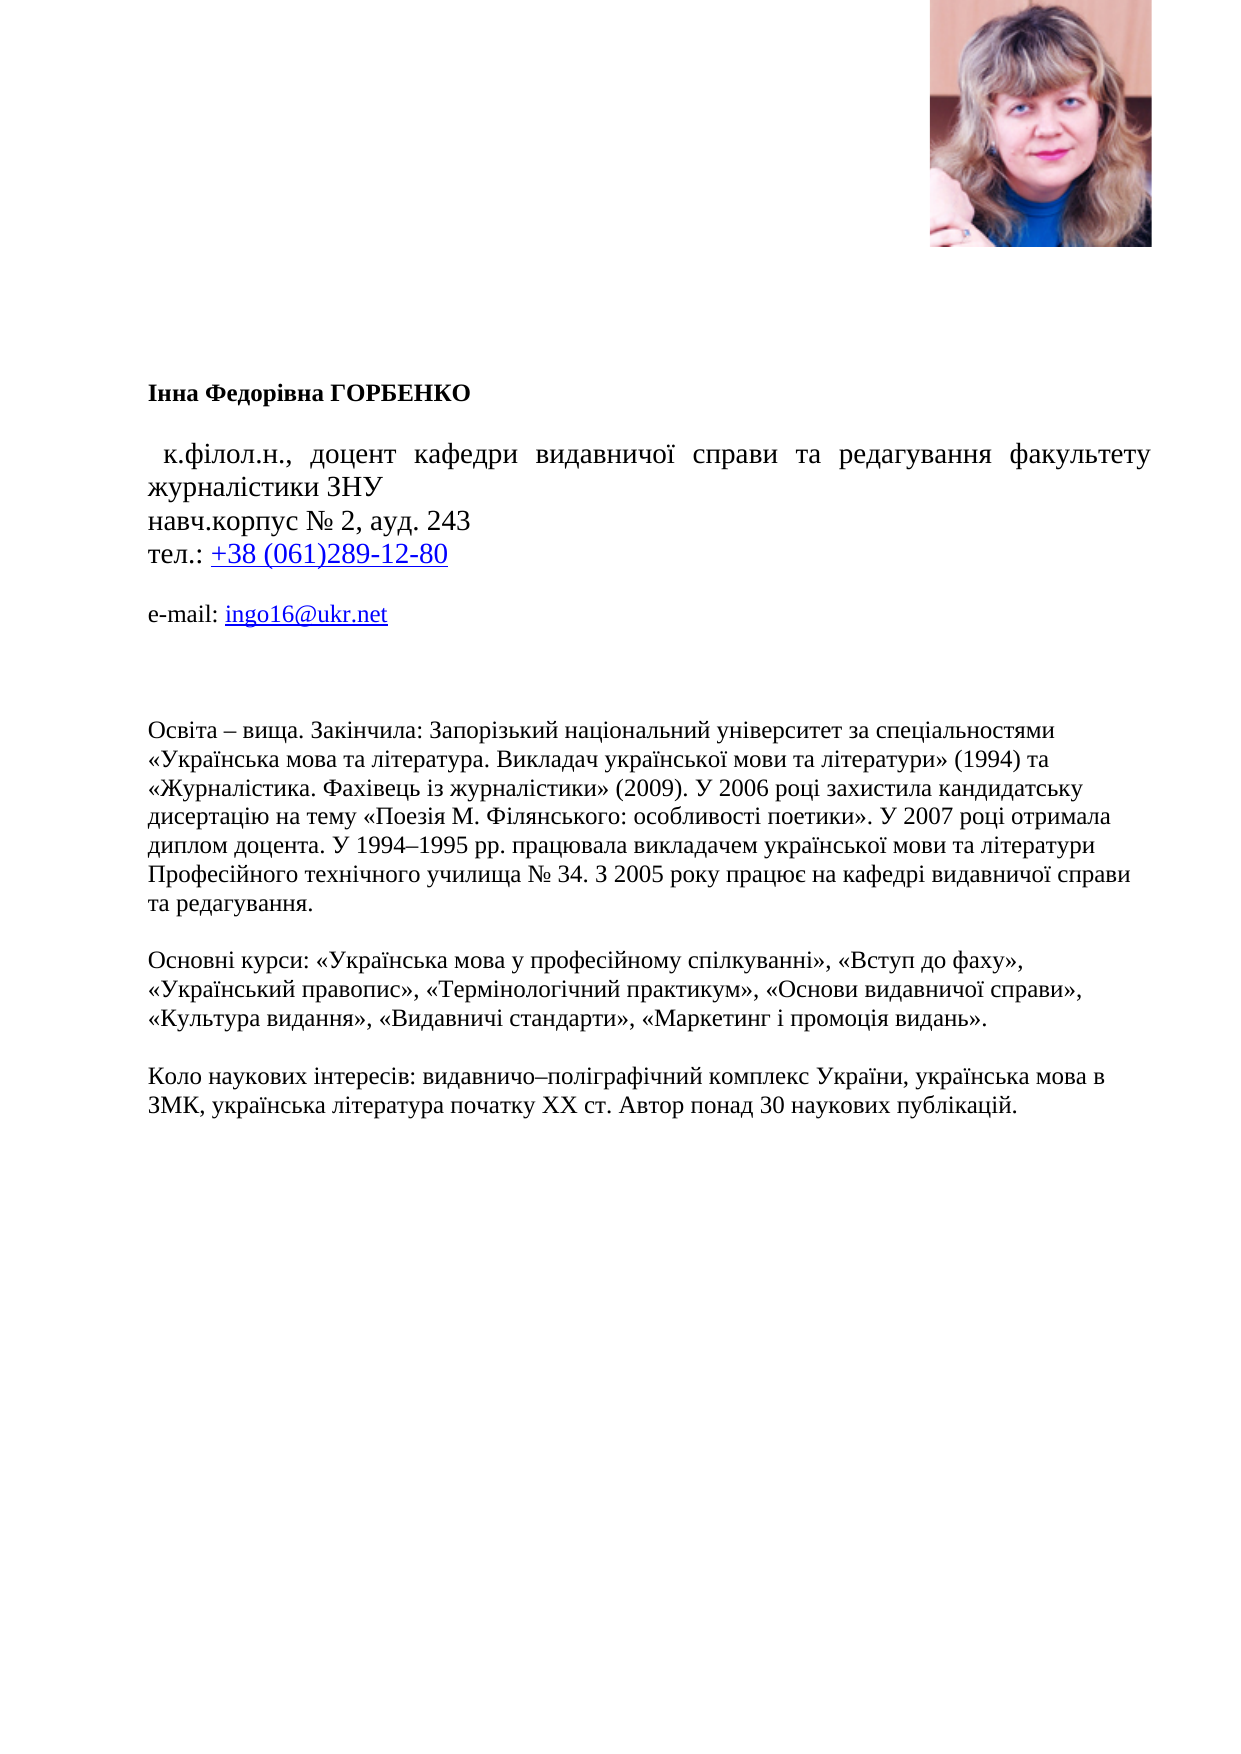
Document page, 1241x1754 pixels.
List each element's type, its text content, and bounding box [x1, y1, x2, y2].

text e-mail: ingo16@ukr.net [148, 599, 1152, 628]
text Коло наукових інтересів: видавничо–поліграфічний комплекс України, українська мова в ЗМК, українська література початку ХХ ст. Автор понад 30 наукових публікацій. [148, 1061, 1152, 1118]
text Основні курси: «Українська мова у професійному спілкуванні», «Вступ до фаху», «Український правопис», «Термінологічний практикум», «Основи видавничої справи», «Культура видання», «Видавничі стандарти», «Маркетинг і промоція видань». [148, 946, 1152, 1032]
text навч.корпус № 2, ауд. 243 [148, 503, 1152, 537]
text тел.: +38 (061)289-12-80 [148, 537, 1152, 570]
picture [929, 0, 1152, 247]
text к.філол.н., доцент кафедри видавничої справи та редагування факультету журналістики ЗНУ [148, 436, 1152, 503]
text Освіта – вища. Закінчила: Запорізький національний університет за спеціальностями «Українська мова та література. Викладач української мови та літератури» (1994) та «Журналістика. Фахівець із журналістики» (2009). У 2006 році захистила кандидатську дисертацію на тему «Поезія М. Філянського: особливості поетики». У 2007 році отримала диплом доцента. У 1994–1995 рр. працювала викладачем української мови та літератури Професійного технічного училища № 34. З 2005 року працює на кафедрі видавничої справи та редагування. [148, 715, 1152, 916]
text Інна Федорівна ГОРБЕНКО [148, 378, 1152, 407]
